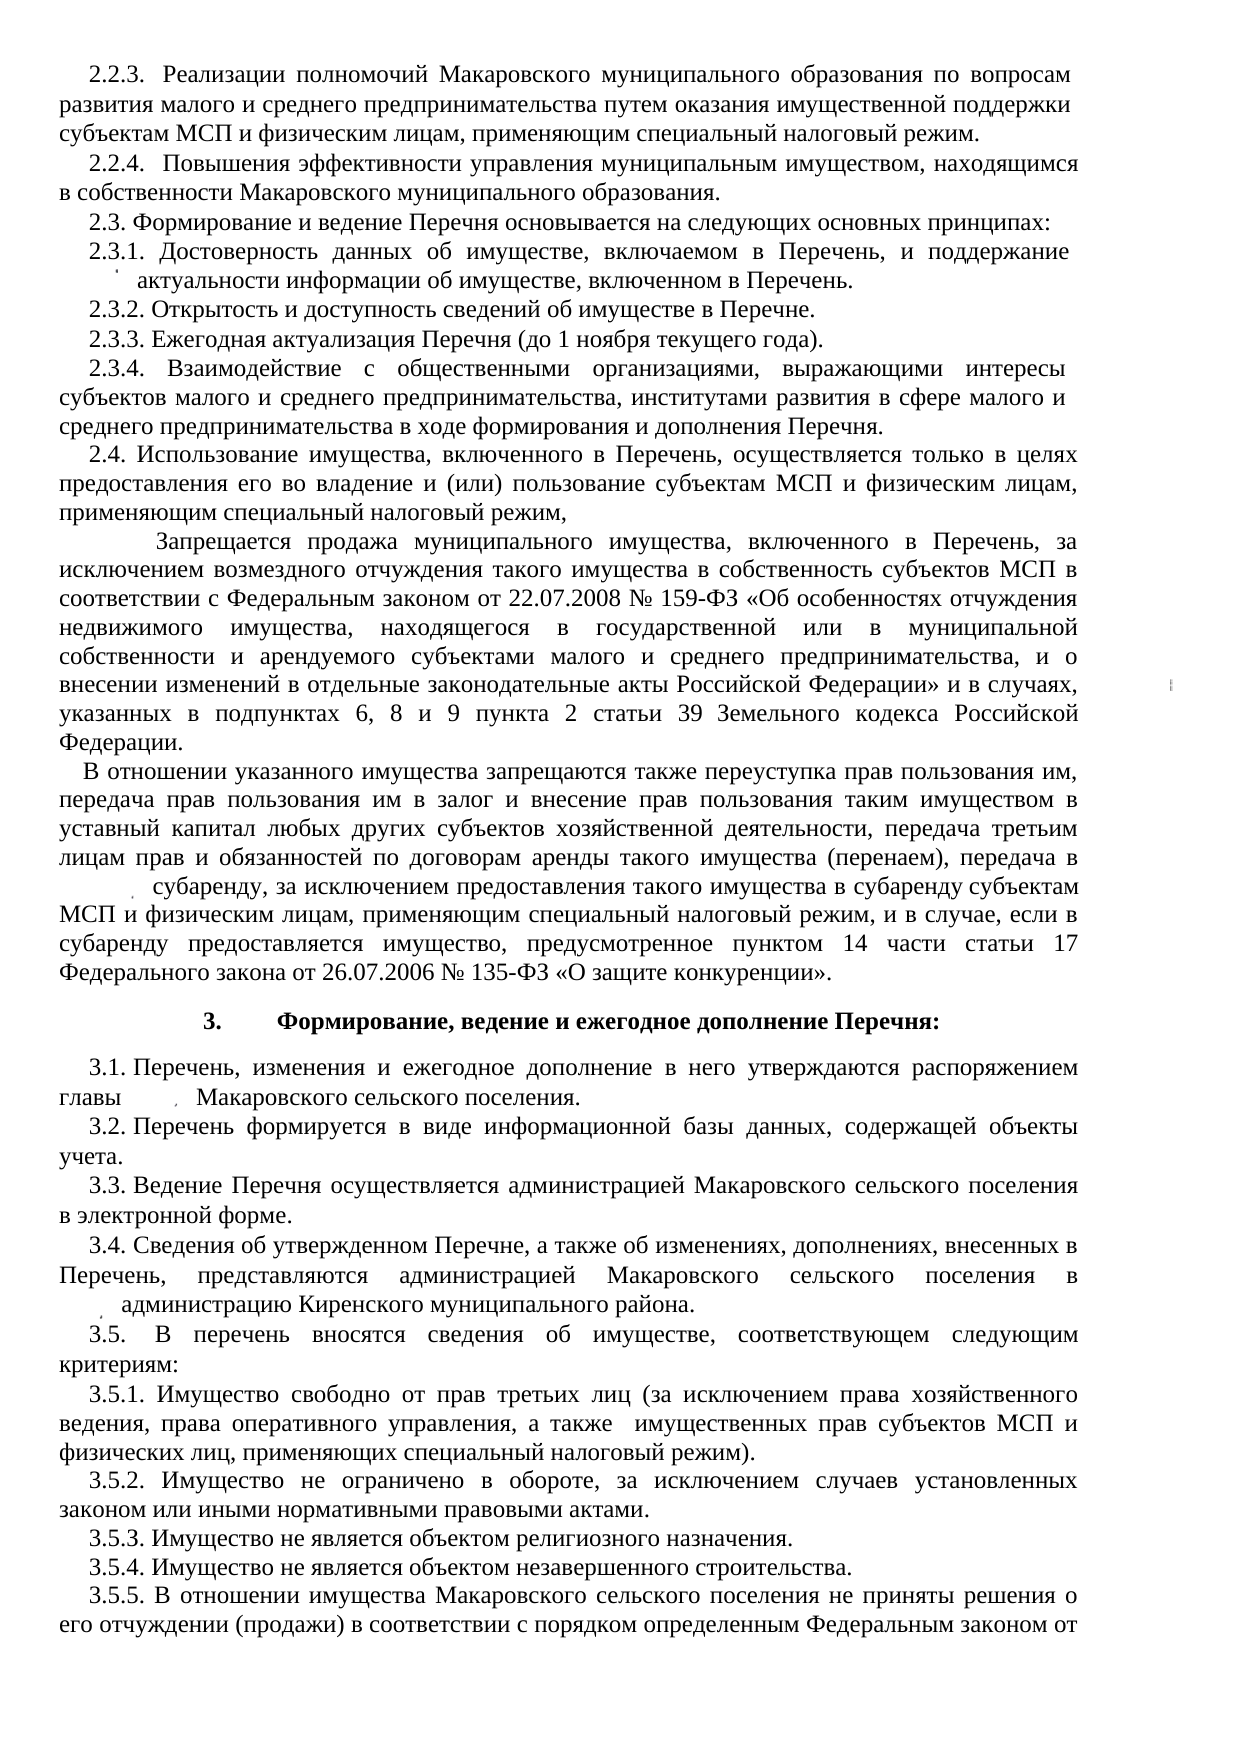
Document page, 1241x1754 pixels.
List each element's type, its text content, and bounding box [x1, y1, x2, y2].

text В отношении указанного имущества запрещаются также переуступка прав пользования им, передача прав пользования им в залог и внесение прав пользования таким имуществом в уставный капитал любых других субъектов хозяйственной деятельности, передача третьим лицам прав и обязанностей по договорам аренды такого имущества (перенаем), передача в субаренду, за исключением предоставления такого имущества в субаренду субъектам МСП и физическим лицам, применяющим специальный налоговый режим, и в случае, если в субаренду предоставляется имущество, предусмотренное пунктом 14 части статьи 17 Федерального закона от 26.07.2006 № 135-ФЗ «О защите конкуренции». [59, 756, 1079, 986]
list Реализации полномочий Макаровского муниципального образования по вопросам развития малого и среднего предпринимательства путем оказания имущественной поддержки субъектам МСП и физическим лицам, применяющим специальный налоговый режим. [59, 59, 1071, 147]
list Ведение Перечня осуществляется администрацией Макаровского сельского поселения в электронной форме. [59, 1171, 1079, 1229]
text 3.5.З. Имущество не является объектом религиозного назначения. [59, 1523, 1079, 1552]
text 2.3. Формирование и ведение Перечня основывается на следующих основных принципах: [59, 207, 1079, 236]
text 2.4. Использование имущества, включенного в Перечень, осуществляется только в целях предоставления его во владение и (или) пользование субъектам МСП и физическим лицам, применяющим специальный налоговый режим, [59, 439, 1079, 526]
text 3.5.4. Имущество не является объектом незавершенного строительства. [59, 1552, 1079, 1581]
text 2.3.1. Достоверность данных об имуществе, включаемом в Перечень, и поддержание актуальности информации об имуществе, включенном в Перечень. [59, 236, 1070, 294]
text 2.3.4. Взаимодействие с общественными организациями, выражающими интересы субъектов малого и среднего предпринимательства, институтами развития в сфере малого и среднего предпринимательства в ходе формирования и дополнения Перечня. [59, 353, 1066, 439]
text 2.3.3. Ежегодная актуализация Перечня (до 1 ноября текущего года). [59, 324, 1069, 353]
list В перечень вносятся сведения об имуществе, соответствующем следующим критериям: [59, 1319, 1079, 1378]
list Сведения об утвержденном Перечне, а также об изменениях, дополнениях, внесенных в Перечень, представляются администрацией Макаровского сельского поселения в администрацию Киренского муниципального района. [59, 1230, 1079, 1318]
text 3.5.1. Имущество свободно от прав третьих лиц (за исключением права хозяйственного ведения, права оперативного управления, а также имущественных прав субъектов МСП и физических лиц, применяющих специальный налоговый режим). [59, 1379, 1079, 1466]
list Повышения эффективности управления муниципальным имуществом, находящимся в собственности Макаровского муниципального образования. [59, 148, 1079, 206]
text 3.5.2. Имущество не ограничено в обороте, за исключением случаев установленных законом или иными нормативными правовыми актами. [59, 1466, 1079, 1523]
text Запрещается продажа муниципального имущества, включенного в Перечень, за исключением возмездного отчуждения такого имущества в собственность субъектов МСП в соответствии с Федеральным законом от 22.07.2008 № 159-ФЗ «Об особенностях отчуждения недвижимого имущества, находящегося в государственной или в муниципальной собственности и арендуемого субъектами малого и среднего предпринимательства, и о внесении изменений в отдельные законодательные акты Российской Федерации» и в случаях, указанных в подпунктах 6, 8 и 9 пункта 2 статьи 39 Земельного кодекса Российской Федерации. [59, 526, 1079, 756]
text 2.3.2. Открытость и доступность сведений об имуществе в Перечне. [59, 294, 1069, 322]
list Перечень, изменения и ежегодное дополнение в него утверждаются распоряжением главы Макаровского сельского поселения. [59, 1052, 1079, 1111]
list Перечень формируется в виде информационной базы данных, содержащей объекты учета. [59, 1111, 1079, 1170]
list Формирование, ведение и ежегодное дополнение Перечня: [59, 1006, 1084, 1035]
